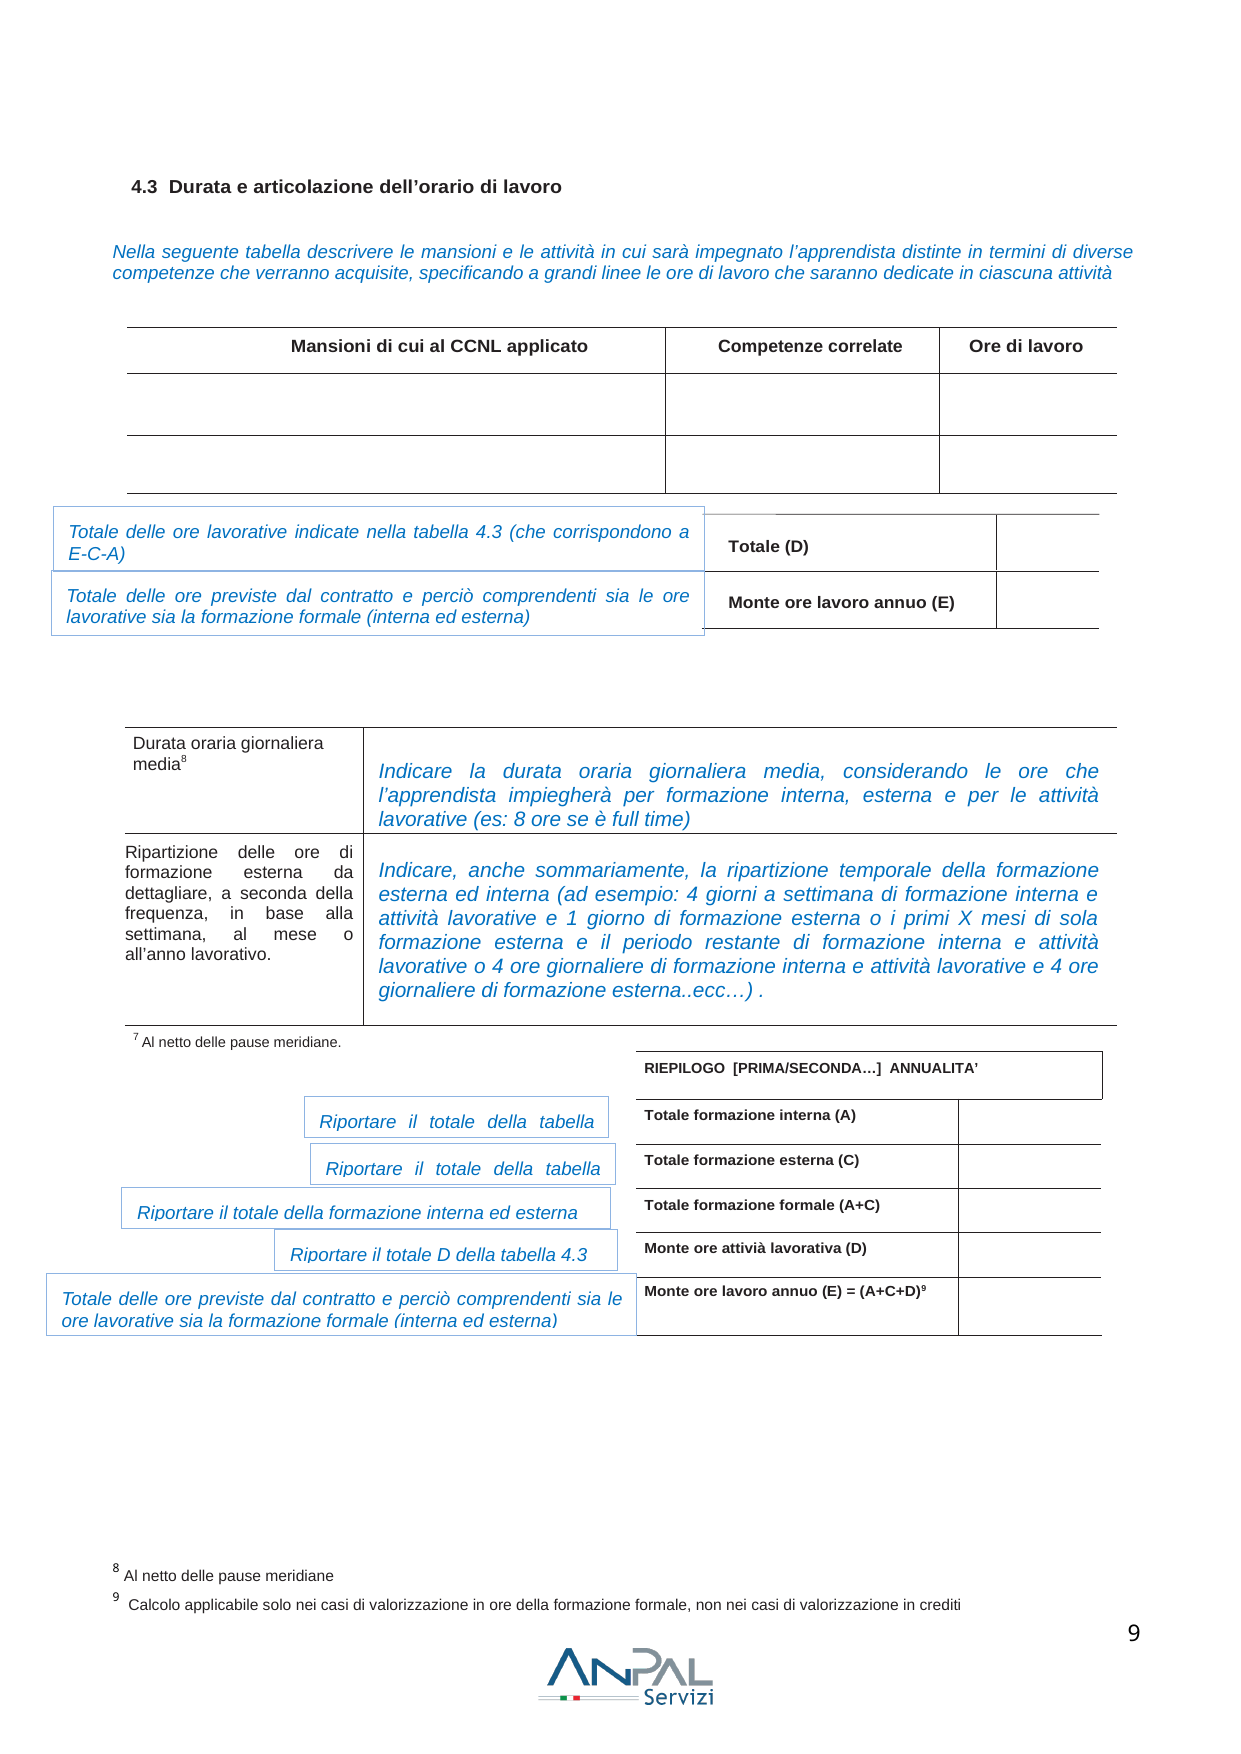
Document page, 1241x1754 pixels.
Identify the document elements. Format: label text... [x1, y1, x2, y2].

table_cell [666, 436, 939, 493]
table_cell [959, 1231, 1102, 1277]
table_cell Totale formazione formale (A+C) [636, 1189, 958, 1231]
table_cell [959, 1277, 1102, 1335]
table_cell [959, 1144, 1102, 1188]
table_cell [666, 374, 939, 434]
table_header Mansioni di cui al CCNL applicato [127, 328, 665, 373]
table_cell Totale formazione esterna (C) [636, 1145, 958, 1188]
text Nella seguente tabella descrivere le mansioni e le attività in cui sarà impegnato l’apprendista distinte in termini di diverse competenze che verranno acquisite, specificando a grandi linee le ore di lavoro che saranno dedicate in ciascuna attività [112, 241, 1136, 284]
table_cell Monte ore attivià lavorativa (D) [636, 1233, 958, 1277]
table_cell Monte ore lavoro annuo (E) = (A+C+D) [637, 1278, 958, 1335]
table_cell Totale formazione interna (A) [636, 1100, 958, 1143]
table_cell [127, 436, 665, 493]
picture [538, 1648, 715, 1710]
table_cell [940, 436, 1117, 493]
table_header Ore di lavoro [940, 328, 1117, 373]
table_header Competenze correlate [666, 328, 939, 373]
table_header Indicare la durata oraria giornaliera media, considerando le ore che l’apprendista impiegherà per formazione interna, esterna e per le attività lavorative (es: 8 ore se è full time) [364, 728, 1117, 833]
table_header RIEPILOGO [PRIMA/SECONDA…] ANNUALITA’ [636, 1052, 1102, 1098]
text 7 Al netto delle pause meridiane. [133, 1031, 1140, 1051]
table_header Durata oraria giornaliera media [125, 728, 363, 833]
table_cell [959, 1188, 1102, 1231]
table_cell [127, 374, 665, 434]
list Durata e articolazione dell’orario di lavoro [131, 176, 1140, 197]
table_cell Ripartizione delle ore di formazione esterna da dettagliare, a seconda della frequenza, in base alla settimana, al mese o all’anno lavorativo. [125, 834, 363, 1024]
table_cell [940, 374, 1117, 434]
table_cell Indicare, anche sommariamente, la ripartizione temporale della formazione esterna ed interna (ad esempio: 4 giorni a settimana di formazione interna e attività lavorative e 1 giorno di formazione esterna o i primi X mesi di sola formazione esterna e il periodo restante di formazione interna e attività lavorative o 4 ore giornaliere di formazione interna e attività lavorative e 4 ore giornaliere di formazione esterna..ecc…) . [364, 834, 1117, 1024]
table_cell [959, 1100, 1102, 1143]
